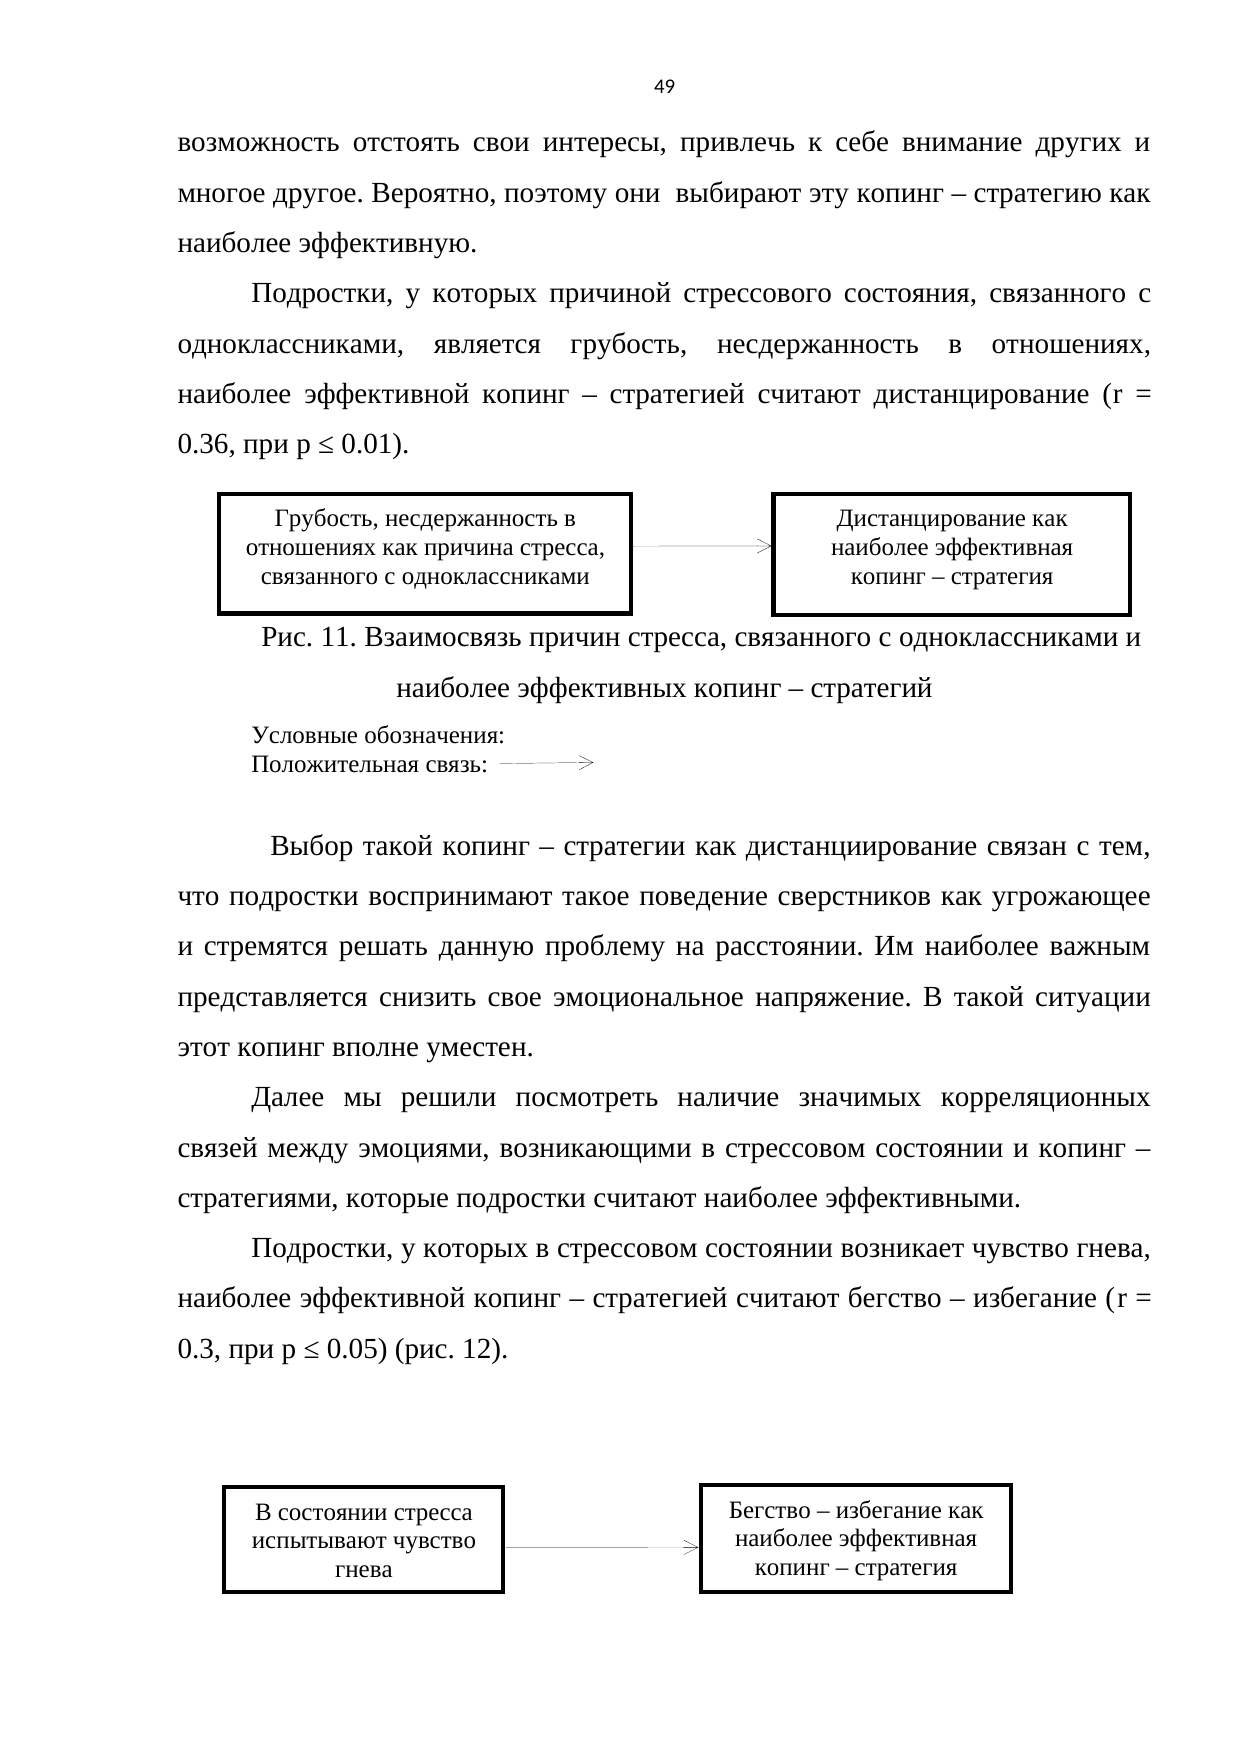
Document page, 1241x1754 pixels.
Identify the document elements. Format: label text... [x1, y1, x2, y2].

text Положительная связь: [177, 749, 1152, 777]
text Рис. 11. Взаимосвязь причин стресса, связанного с одноклассниками и наиболее эффективных копинг – стратегий [177, 619, 1152, 703]
text Подростки, у которых в стрессовом состоянии возникает чувство гнева, наиболее эффективной копинг – стратегией считают бегство – избегание (r = 0.3, при p ≤ 0.05) (рис. 12). [177, 1230, 1152, 1364]
text Подростки, у которых причиной стрессового состояния, связанного с одноклассниками, является грубость, несдержанность в отношениях, наиболее эффективной копинг – стратегией считают дистанцирование (r = 0.36, при p ≤ 0.01). [177, 276, 1152, 460]
text Выбор такой копинг – стратегии как дистанциирование связан с тем, что подростки воспринимают такое поведение сверстников как угрожающее и стремятся решать данную проблему на расстоянии. Им наиболее важным представляется снизить свое эмоциональное напряжение. В такой ситуации этот копинг вполне уместен. [177, 828, 1152, 1063]
text Условные обозначения: [177, 720, 1152, 749]
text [177, 124, 1152, 259]
text Далее мы решили посмотреть наличие значимых корреляционных связей между эмоциями, возникающими в стрессовом состоянии и копинг – стратегиями, которые подростки считают наиболее эффективными. [177, 1079, 1152, 1213]
